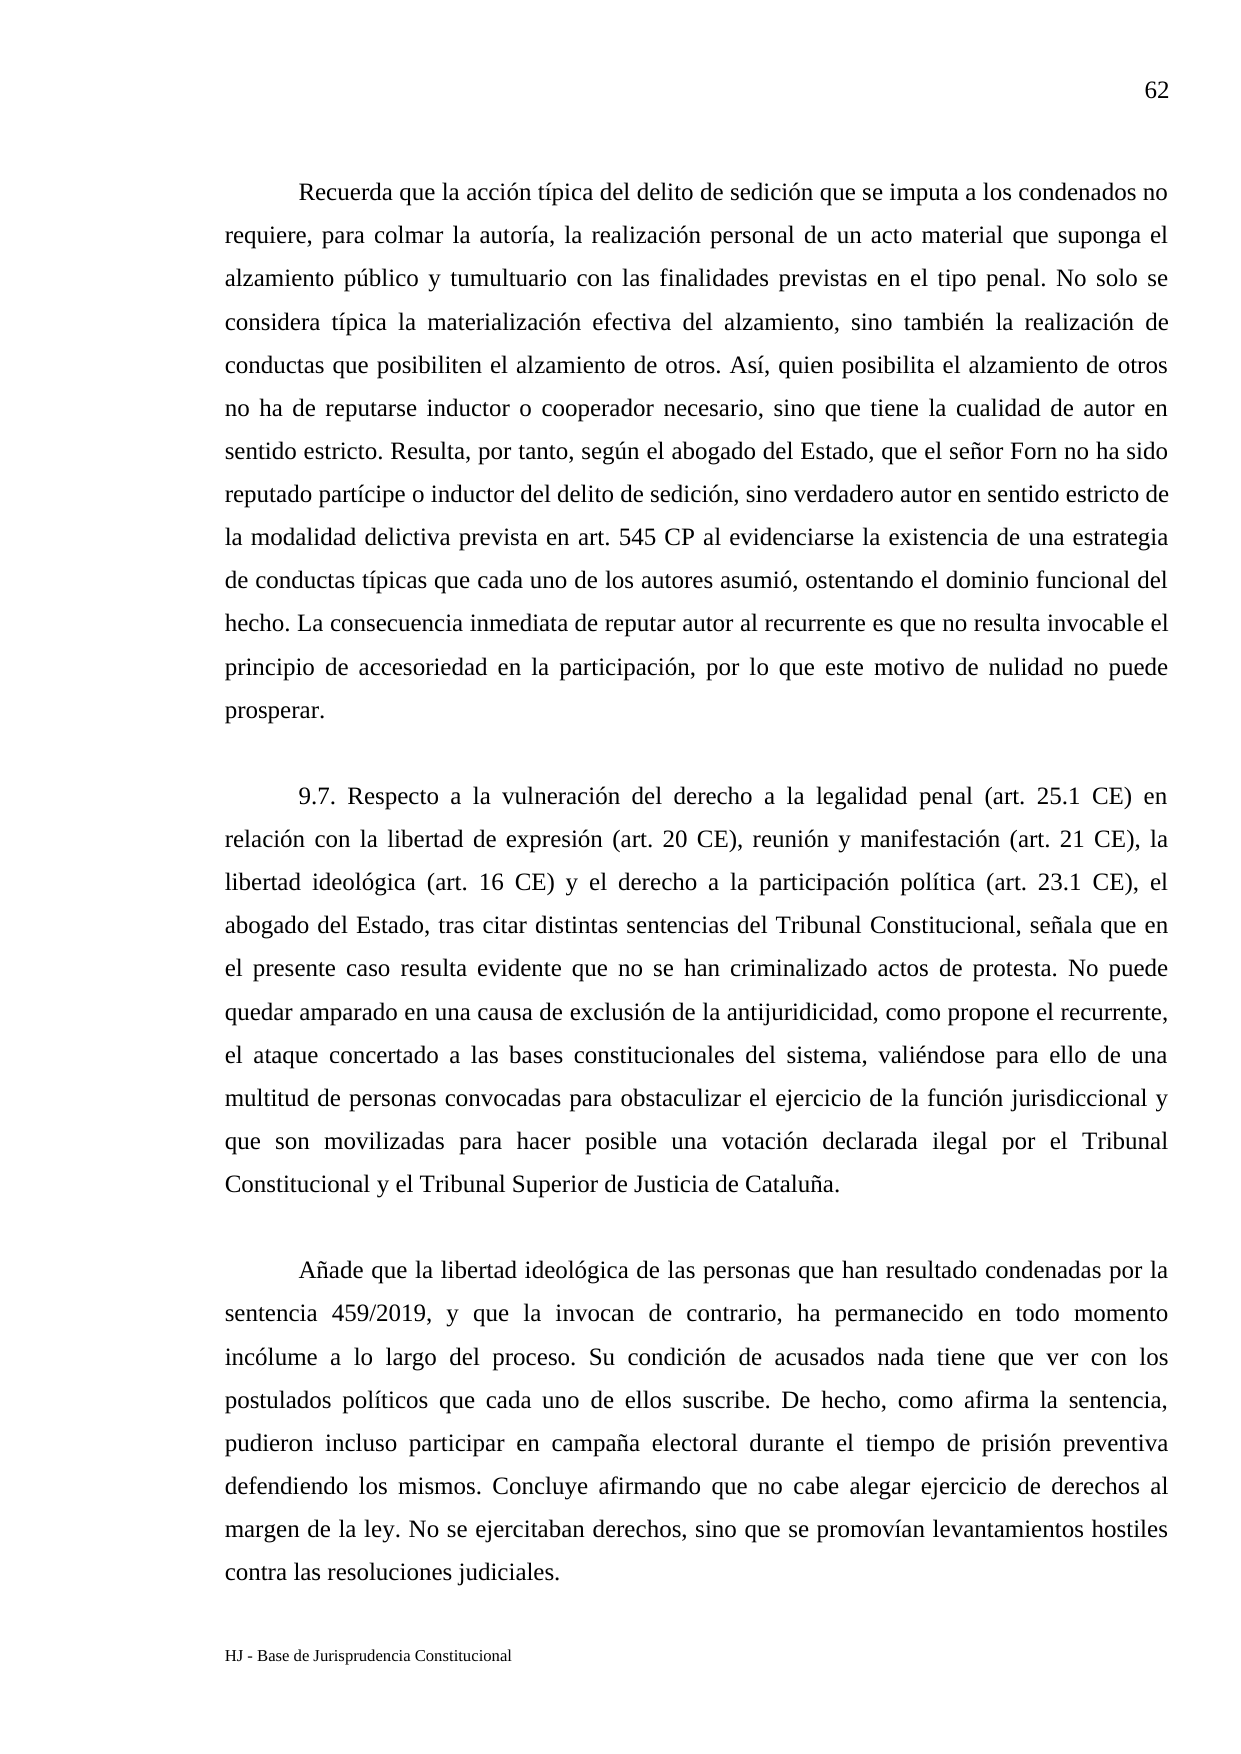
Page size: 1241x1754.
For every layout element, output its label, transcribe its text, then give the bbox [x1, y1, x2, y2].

text 9.7. Respecto a la vulneración del derecho a la legalidad penal (art. 25.1 CE) en relación con la libertad de expresión (art. 20 CE), reunión y manifestación (art. 21 CE), la libertad ideológica (art. 16 CE) y el derecho a la participación política (art. 23.1 CE), el abogado del Estado, tras citar distintas sentencias del Tribunal Constitucional, señala que en el presente caso resulta evidente que no se han criminalizado actos de protesta. No puede quedar amparado en una causa de exclusión de la antijuridicidad, como propone el recurrente, el ataque concertado a las bases constitucionales del sistema, valiéndose para ello de una multitud de personas convocadas para obstaculizar el ejercicio de la función jurisdiccional y que son movilizadas para hacer posible una votación declarada ilegal por el Tribunal Constitucional y el Tribunal Superior de Justicia de Cataluña. [224, 781, 1169, 1198]
text Recuerda que la acción típica del delito de sedición que se imputa a los condenados no requiere, para colmar la autoría, la realización personal de un acto material que suponga el alzamiento público y tumultuario con las finalidades previstas en el tipo penal. No solo se considera típica la materialización efectiva del alzamiento, sino también la realización de conductas que posibiliten el alzamiento de otros. Así, quien posibilita el alzamiento de otros no ha de reputarse inductor o cooperador necesario, sino que tiene la cualidad de autor en sentido estricto. Resulta, por tanto, según el abogado del Estado, que el señor Forn no ha sido reputado partícipe o inductor del delito de sedición, sino verdadero autor en sentido estricto de la modalidad delictiva prevista en art. 545 CP al evidenciarse la existencia de una estrategia de conductas típicas que cada uno de los autores asumió, ostentando el dominio funcional del hecho. La consecuencia inmediata de reputar autor al recurrente es que no resulta invocable el principio de accesoriedad en la participación, por lo que este motivo de nulidad no puede prosperar. [224, 177, 1169, 723]
text Añade que la libertad ideológica de las personas que han resultado condenadas por la sentencia 459/2019, y que la invocan de contrario, ha permanecido en todo momento incólume a lo largo del proceso. Su condición de acusados nada tiene que ver con los postulados políticos que cada uno de ellos suscribe. De hecho, como afirma la sentencia, pudieron incluso participar en campaña electoral durante el tiempo de prisión preventiva defendiendo los mismos. Concluye afirmando que no cabe alegar ejercicio de derechos al margen de la ley. No se ejercitaban derechos, sino que se promovían levantamientos hostiles contra las resoluciones judiciales. [224, 1255, 1169, 1586]
